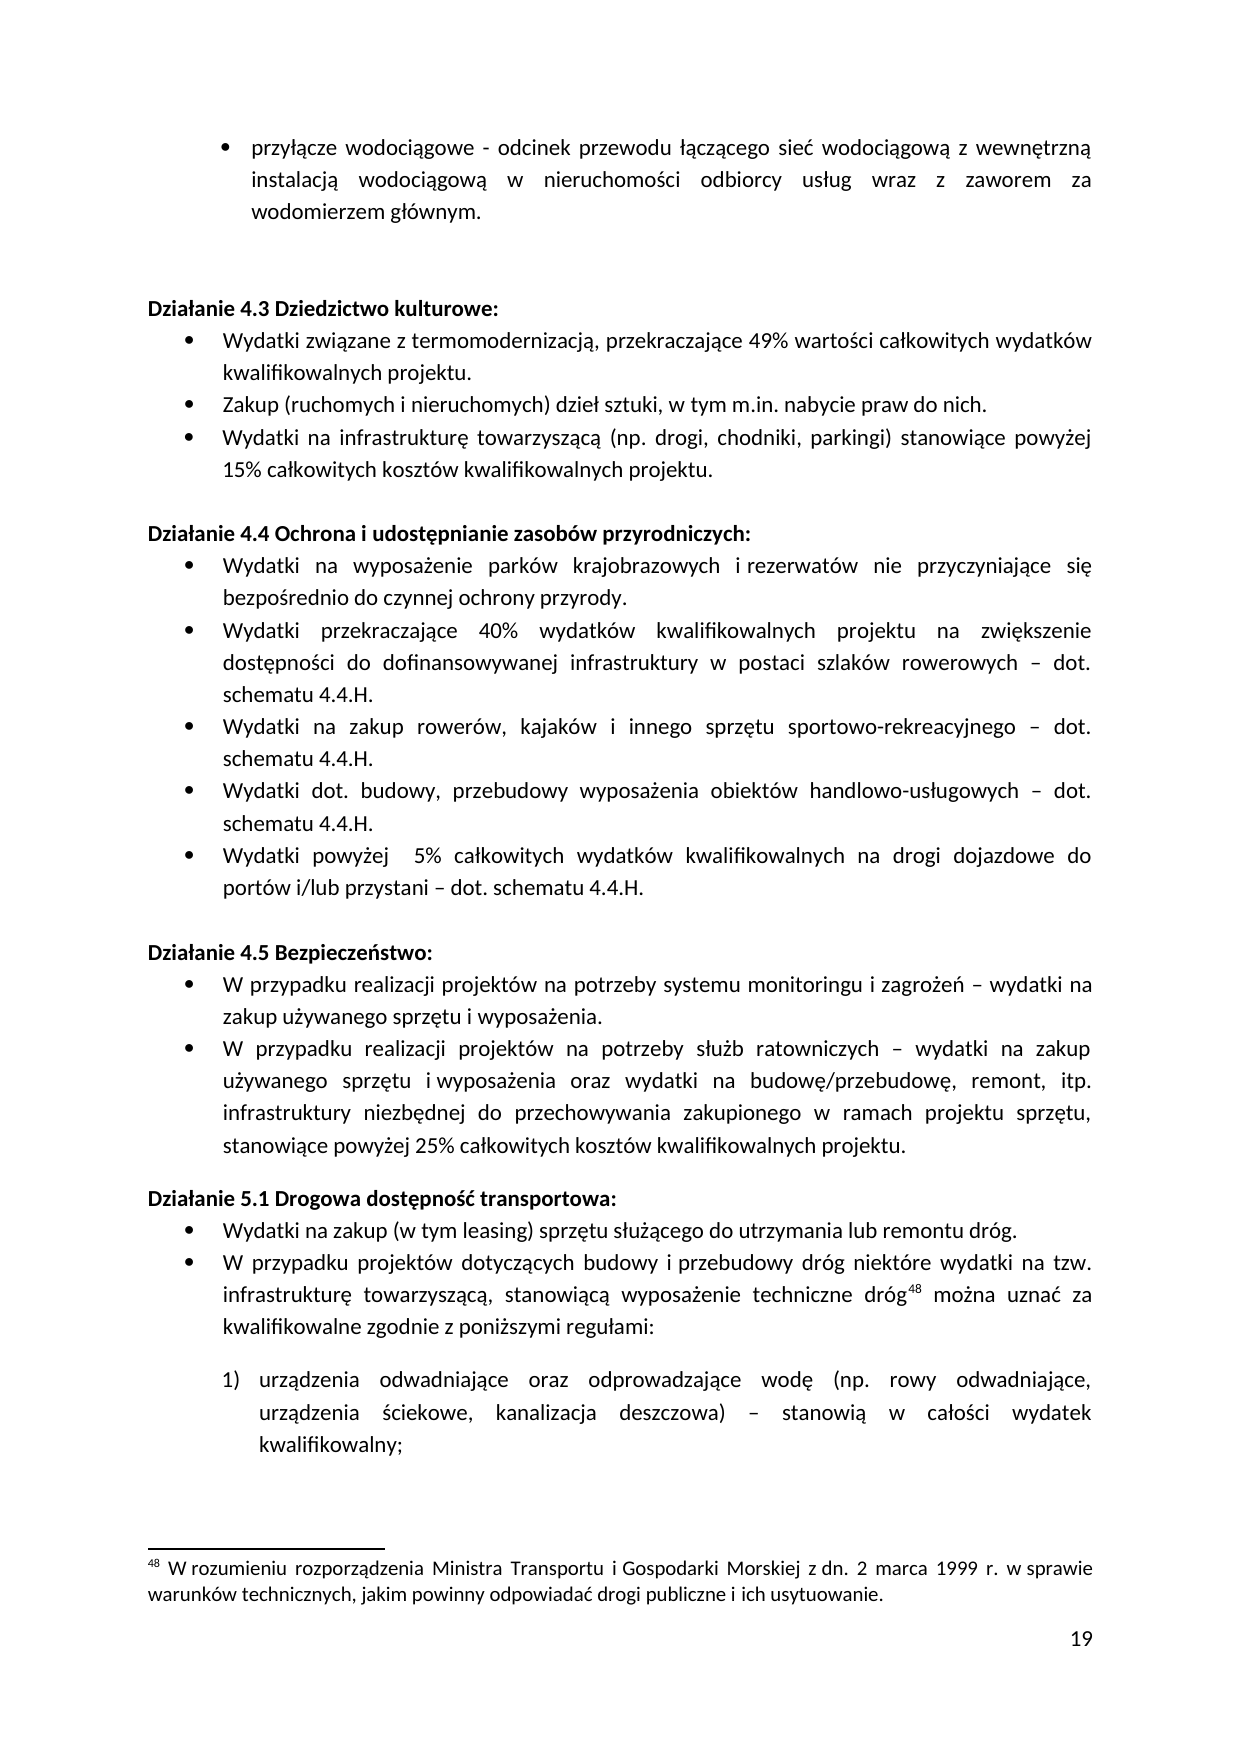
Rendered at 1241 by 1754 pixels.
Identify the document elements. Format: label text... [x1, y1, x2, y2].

list Wydatki na zakup rowerów, kajaków i innego sprzętu sportowo-rekreacyjnego – dot. schematu 4.4.H. [185, 712, 1093, 772]
text Działanie 4.4 Ochrona i udostępnianie zasobów przyrodniczych: [148, 519, 1093, 547]
list Wydatki powyżej 5% całkowitych wydatków kwalifikowalnych na drogi dojazdowe do portów i/lub przystani – dot. schematu 4.4.H. [185, 841, 1093, 901]
list W przypadku projektów dotyczących budowy i przebudowy dróg niektóre wydatki na tzw. infrastrukturę towarzyszącą, stanowiącą wyposażenie techniczne dróg można uznać za kwalifikowalne zgodnie z poniższymi regułami: [185, 1248, 1093, 1341]
list Wydatki na wyposażenie parków krajobrazowych i rezerwatów nie przyczyniające się bezpośrednio do czynnej ochrony przyrody. [185, 551, 1093, 612]
list Wydatki związane z termomodernizacją, przekraczające 49% wartości całkowitych wydatków kwalifikowalnych projektu. [185, 326, 1093, 386]
list W przypadku realizacji projektów na potrzeby systemu monitoringu i zagrożeń – wydatki na zakup używanego sprzętu i wyposażenia. [185, 970, 1093, 1030]
text Działanie 4.3 Dziedzictwo kulturowe: [148, 294, 1093, 322]
list Wydatki na zakup (w tym leasing) sprzętu służącego do utrzymania lub remontu dróg. [185, 1216, 1093, 1244]
list Wydatki na infrastrukturę towarzyszącą (np. drogi, chodniki, parkingi) stanowiące powyżej 15% całkowitych kosztów kwalifikowalnych projektu. [185, 423, 1093, 483]
text Działanie 4.5 Bezpieczeństwo: [148, 938, 1093, 966]
text Działanie 5.1 Drogowa dostępność transportowa: [148, 1184, 1093, 1212]
list W przypadku realizacji projektów na potrzeby służb ratowniczych – wydatki na zakup używanego sprzętu i wyposażenia oraz wydatki na budowę/przebudowę, remont, itp. infrastruktury niezbędnej do przechowywania zakupionego w ramach projektu sprzętu, stanowiące powyżej 25% całkowitych kosztów kwalifikowalnych projektu. [185, 1034, 1093, 1159]
list przyłącze wodociągowe - odcinek przewodu łączącego sieć wodociągową z wewnętrzną instalacją wodociągową w nieruchomości odbiorcy usług wraz z zaworem za wodomierzem głównym. [221, 133, 1093, 225]
list urządzenia odwadniające oraz odprowadzające wodę (np. rowy odwadniające, urządzenia ściekowe, kanalizacja deszczowa) – stanowią w całości wydatek kwalifikowalny; [221, 1366, 1093, 1458]
list Zakup (ruchomych i nieruchomych) dzieł sztuki, w tym m.in. nabycie praw do nich. [185, 390, 1093, 418]
list Wydatki dot. budowy, przebudowy wyposażenia obiektów handlowo-usługowych – dot. schematu 4.4.H. [185, 777, 1093, 837]
list Wydatki przekraczające 40% wydatków kwalifikowalnych projektu na zwiększenie dostępności do dofinansowywanej infrastruktury w postaci szlaków rowerowych – dot. schematu 4.4.H. [185, 616, 1093, 708]
